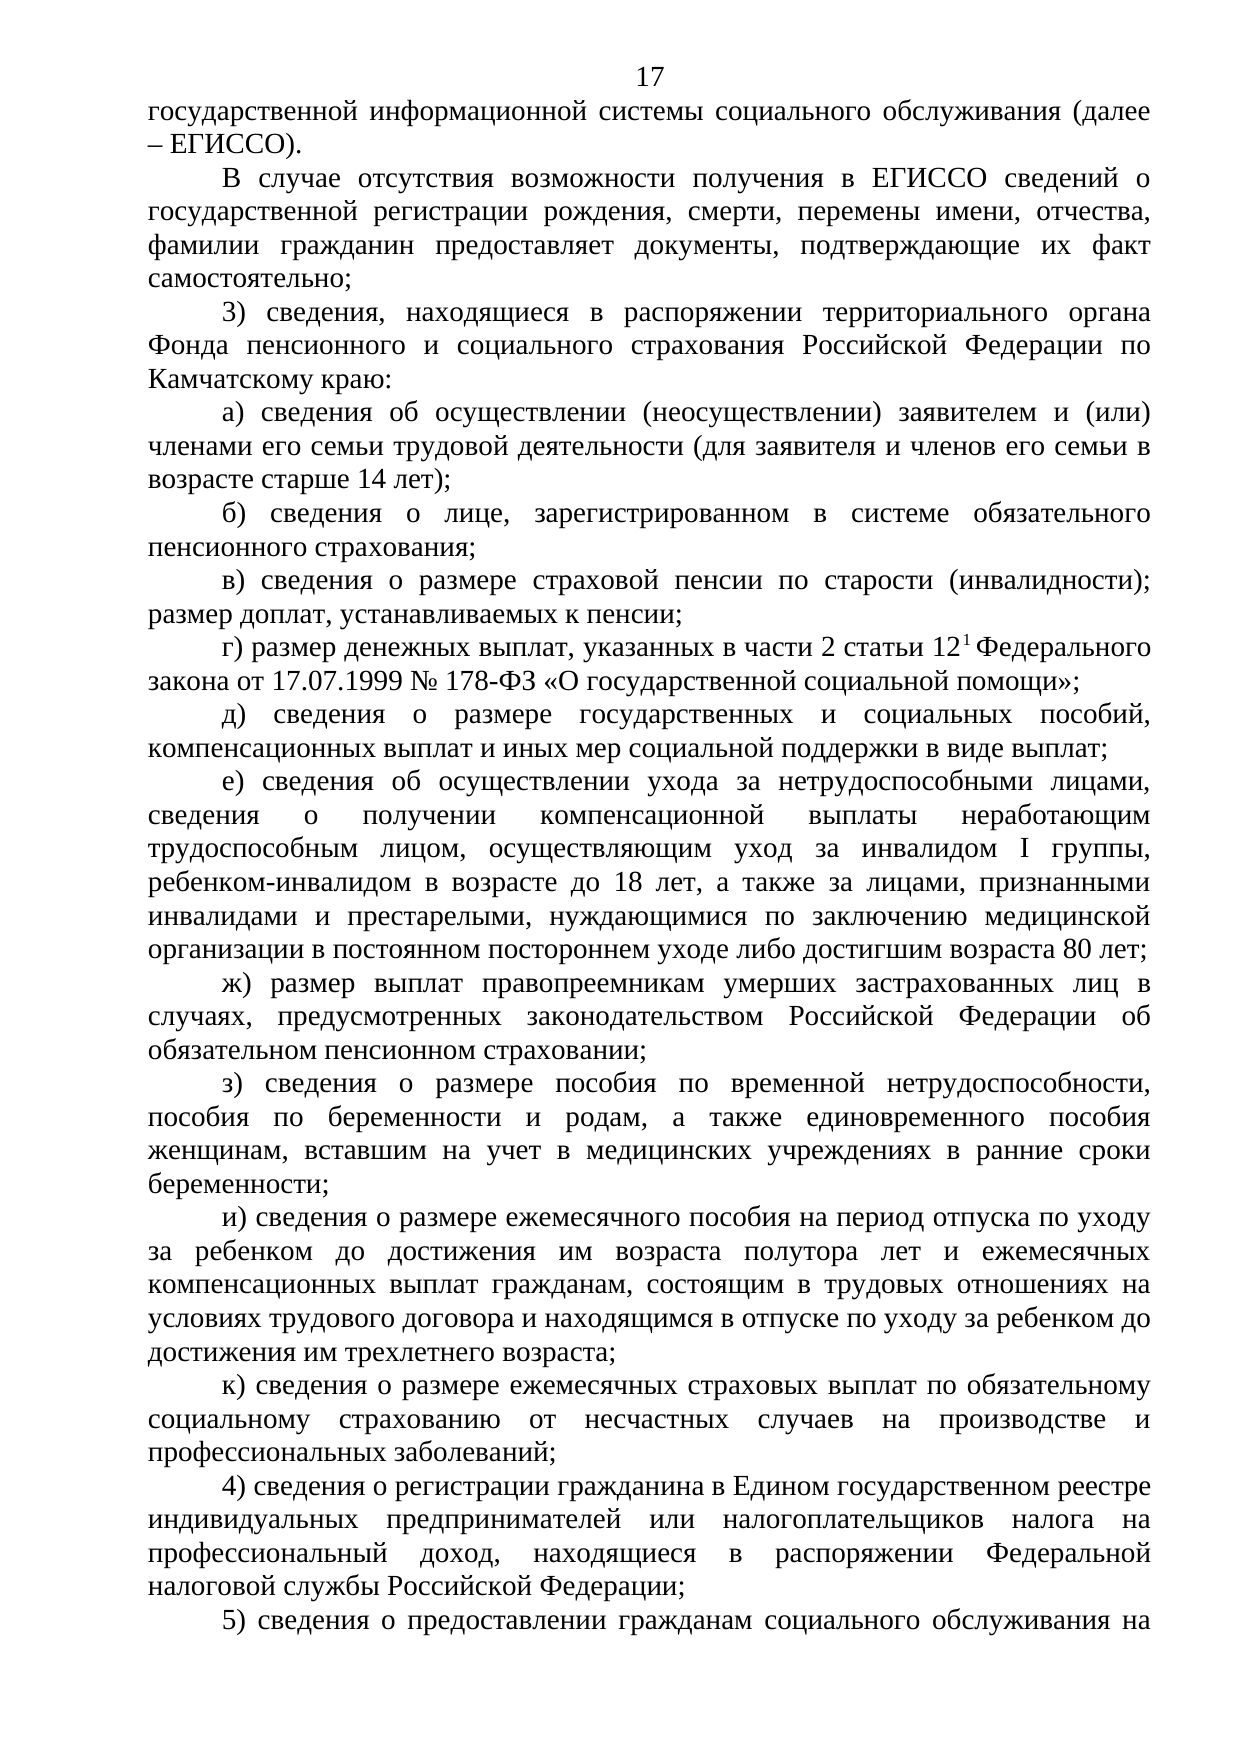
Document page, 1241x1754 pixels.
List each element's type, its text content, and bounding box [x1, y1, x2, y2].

text е) сведения об осуществлении ухода за нетрудоспособными лицами, сведения о получении компенсационной выплаты неработающим трудоспособным лицом, осуществляющим уход за инвалидом I группы, ребенком-инвалидом в возрасте до 18 лет, а также за лицами, признанными инвалидами и престарелыми, нуждающимися по заключению медицинской организации в постоянном постороннем уходе либо достигшим возраста 80 лет; [148, 763, 1152, 965]
text в) сведения о размере страховой пенсии по старости (инвалидности); размер доплат, устанавливаемых к пенсии; [148, 562, 1152, 629]
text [148, 1602, 1152, 1636]
text з) сведения о размере пособия по временной нетрудоспособности, пособия по беременности и родам, а также единовременного пособия женщинам, вставшим на учет в медицинских учреждениях в ранние сроки беременности; [148, 1065, 1152, 1199]
text б) сведения о лице, зарегистрированном в системе обязательного пенсионного страхования; [148, 495, 1152, 562]
text ж) размер выплат правопреемникам умерших застрахованных лиц в случаях, предусмотренных законодательством Российской Федерации об обязательном пенсионном страховании; [148, 965, 1152, 1065]
text В случае отсутствия возможности получения в ЕГИССО сведений о государственной регистрации рождения, смерти, перемены имени, отчества, фамилии гражданин предоставляет документы, подтверждающие их факт самостоятельно; [148, 160, 1152, 294]
text к) сведения о размере ежемесячных страховых выплат по обязательному социальному страхованию от несчастных случаев на производстве и профессиональных заболеваний; [148, 1367, 1152, 1468]
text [148, 93, 1152, 160]
text д) сведения о размере государственных и социальных пособий, компенсационных выплат и иных мер социальной поддержки в виде выплат; [148, 696, 1152, 763]
text 3) сведения, находящиеся в распоряжении территориального органа Фонда пенсионного и социального страхования Российской Федерации по Камчатскому краю: [148, 294, 1152, 394]
text г) размер денежных выплат, указанных в части 2 статьи 121 Федерального закона от 17.07.1999 № 178-ФЗ «О государственной социальной помощи»; [148, 629, 1152, 696]
text а) сведения об осуществлении (неосуществлении) заявителем и (или) членами его семьи трудовой деятельности (для заявителя и членов его семьи в возрасте старше 14 лет); [148, 394, 1152, 495]
text 4) сведения о регистрации гражданина в Едином государственном реестре индивидуальных предпринимателей или налогоплательщиков налога на профессиональный доход, находящиеся в распоряжении Федеральной налоговой службы Российской Федерации; [148, 1468, 1152, 1602]
text и) сведения о размере ежемесячного пособия на период отпуска по уходу за ребенком до достижения им возраста полутора лет и ежемесячных компенсационных выплат гражданам, состоящим в трудовых отношениях на условиях трудового договора и находящимся в отпуске по уходу за ребенком до достижения им трехлетнего возраста; [148, 1199, 1152, 1367]
